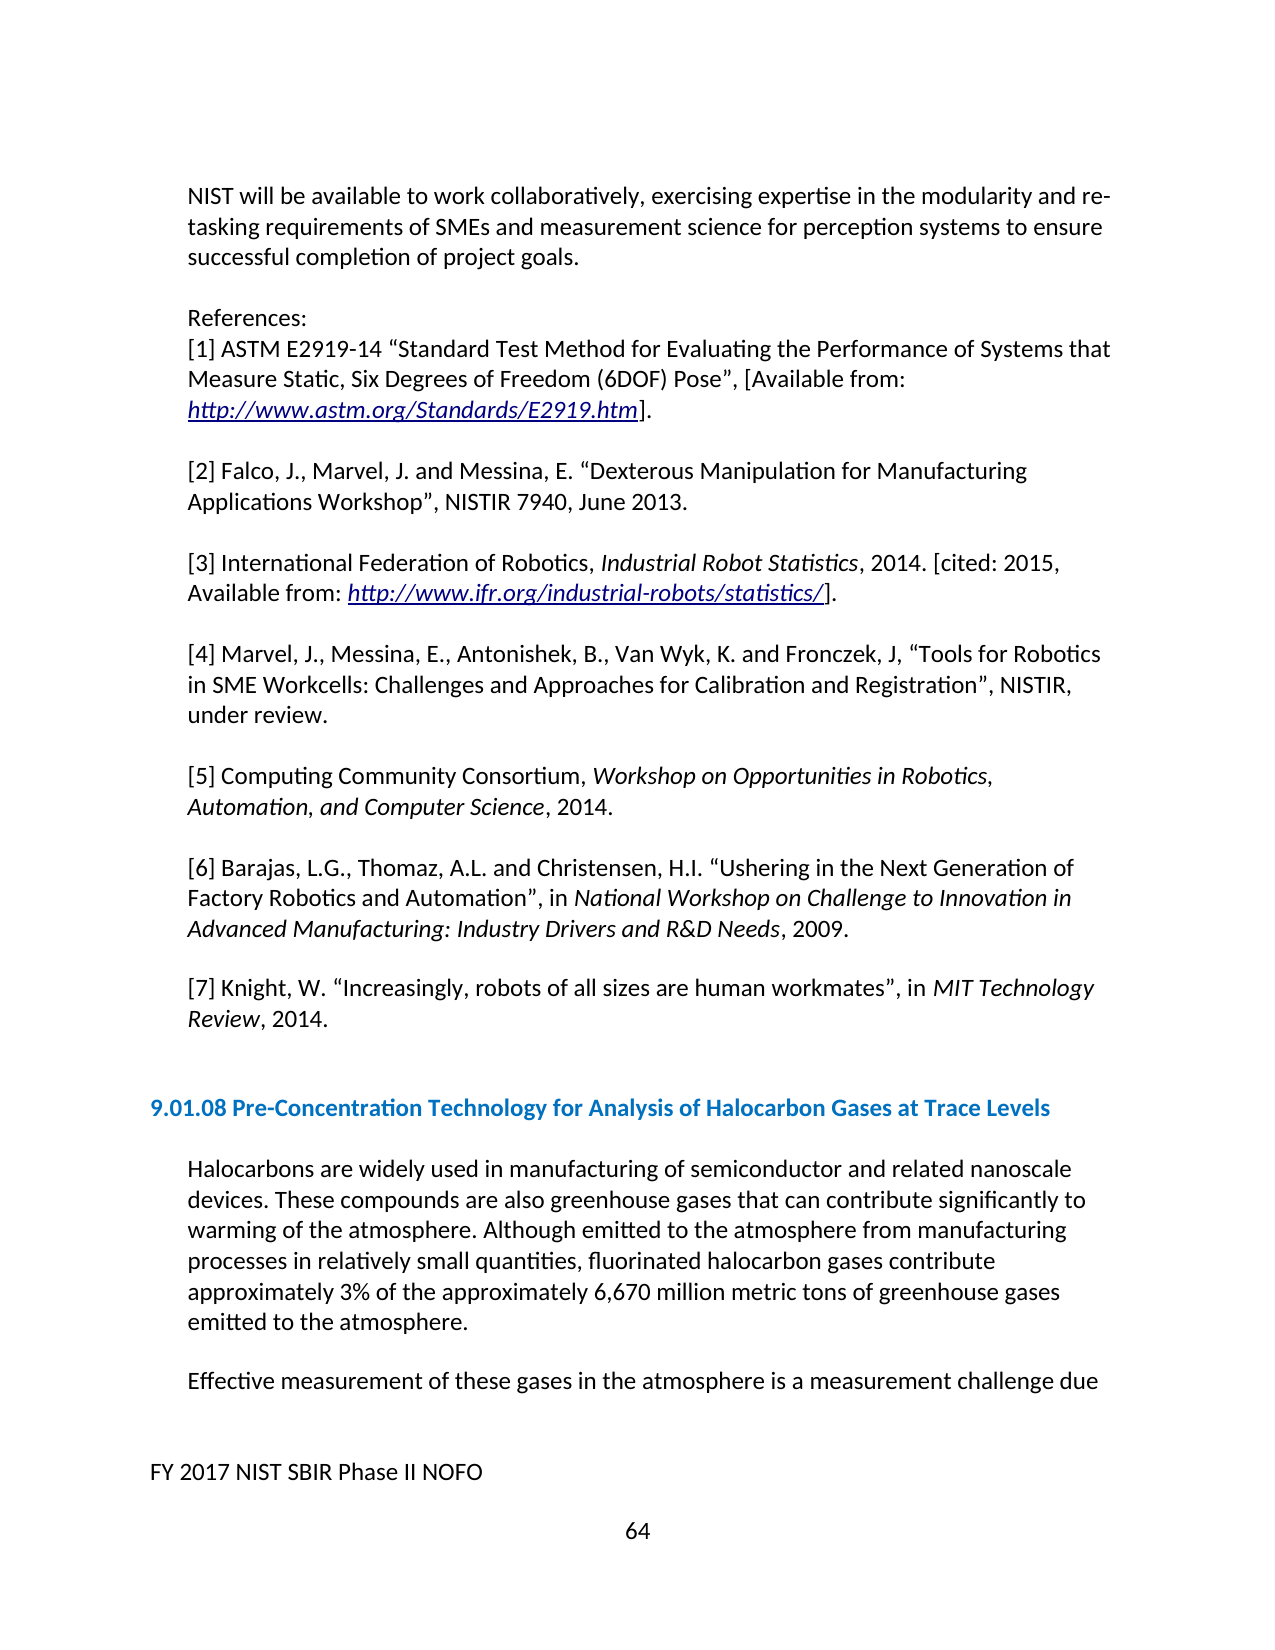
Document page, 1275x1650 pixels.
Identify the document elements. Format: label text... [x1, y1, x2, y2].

list References: [1] ASTM E2919-14 “Standard Test Method for Evaluating the Performance of Systems that Measure Static, Six Degrees of Freedom (6DOF) Pose”, [Available from: http://www.astm.org/Standards/E2919.htm]. [2] Falco, J., Marvel, J. and Messina, E. “Dexterous Manipulation for Manufacturing Applications Workshop”, NISTIR 7940, June 2013. [3] International Federation of Robotics, Industrial Robot Statistics, 2014. [cited: 2015, Available from: http://www.ifr.org/industrial-robots/statistics/]. [4] Marvel, J., Messina, E., Antonishek, B., Van Wyk, K. and Fronczek, J, “Tools for Robotics in SME Workcells: Challenges and Approaches for Calibration and Registration”, NISTIR, under review. [5] Computing Community Consortium, Workshop on Opportunities in Robotics, Automation, and Computer Science, 2014. [6] Barajas, L.G., Thomaz, A.L. and Christensen, H.I. “Ushering in the Next Generation of Factory Robotics and Automation”, in National Workshop on Challenge to Innovation in Advanced Manufacturing: Industry Drivers and R&D Needs, 2009. [187, 303, 1125, 972]
list [7] Knight, W. “Increasingly, robots of all sizes are human workmates”, in MIT Technology Review, 2014. [187, 972, 1125, 1062]
list Halocarbons are widely used in manufacturing of semiconductor and related nanoscale devices. These compounds are also greenhouse gases that can contribute significantly to warming of the atmosphere. Although emitted to the atmosphere from manufacturing processes in relatively small quantities, fluorinated halocarbon gases contribute approximately 3% of the approximately 6,670 million metric tons of greenhouse gases emitted to the atmosphere. [187, 1154, 1125, 1366]
list 9.01.08 Pre-Concentration Technology for Analysis of Halocarbon Gases at Trace Levels [150, 1093, 1125, 1123]
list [187, 1366, 1125, 1396]
text NIST will be available to work collaboratively, exercising expertise in the modularity and re-tasking requirements of SMEs and measurement science for perception systems to ensure successful completion of project goals. [187, 181, 1125, 272]
